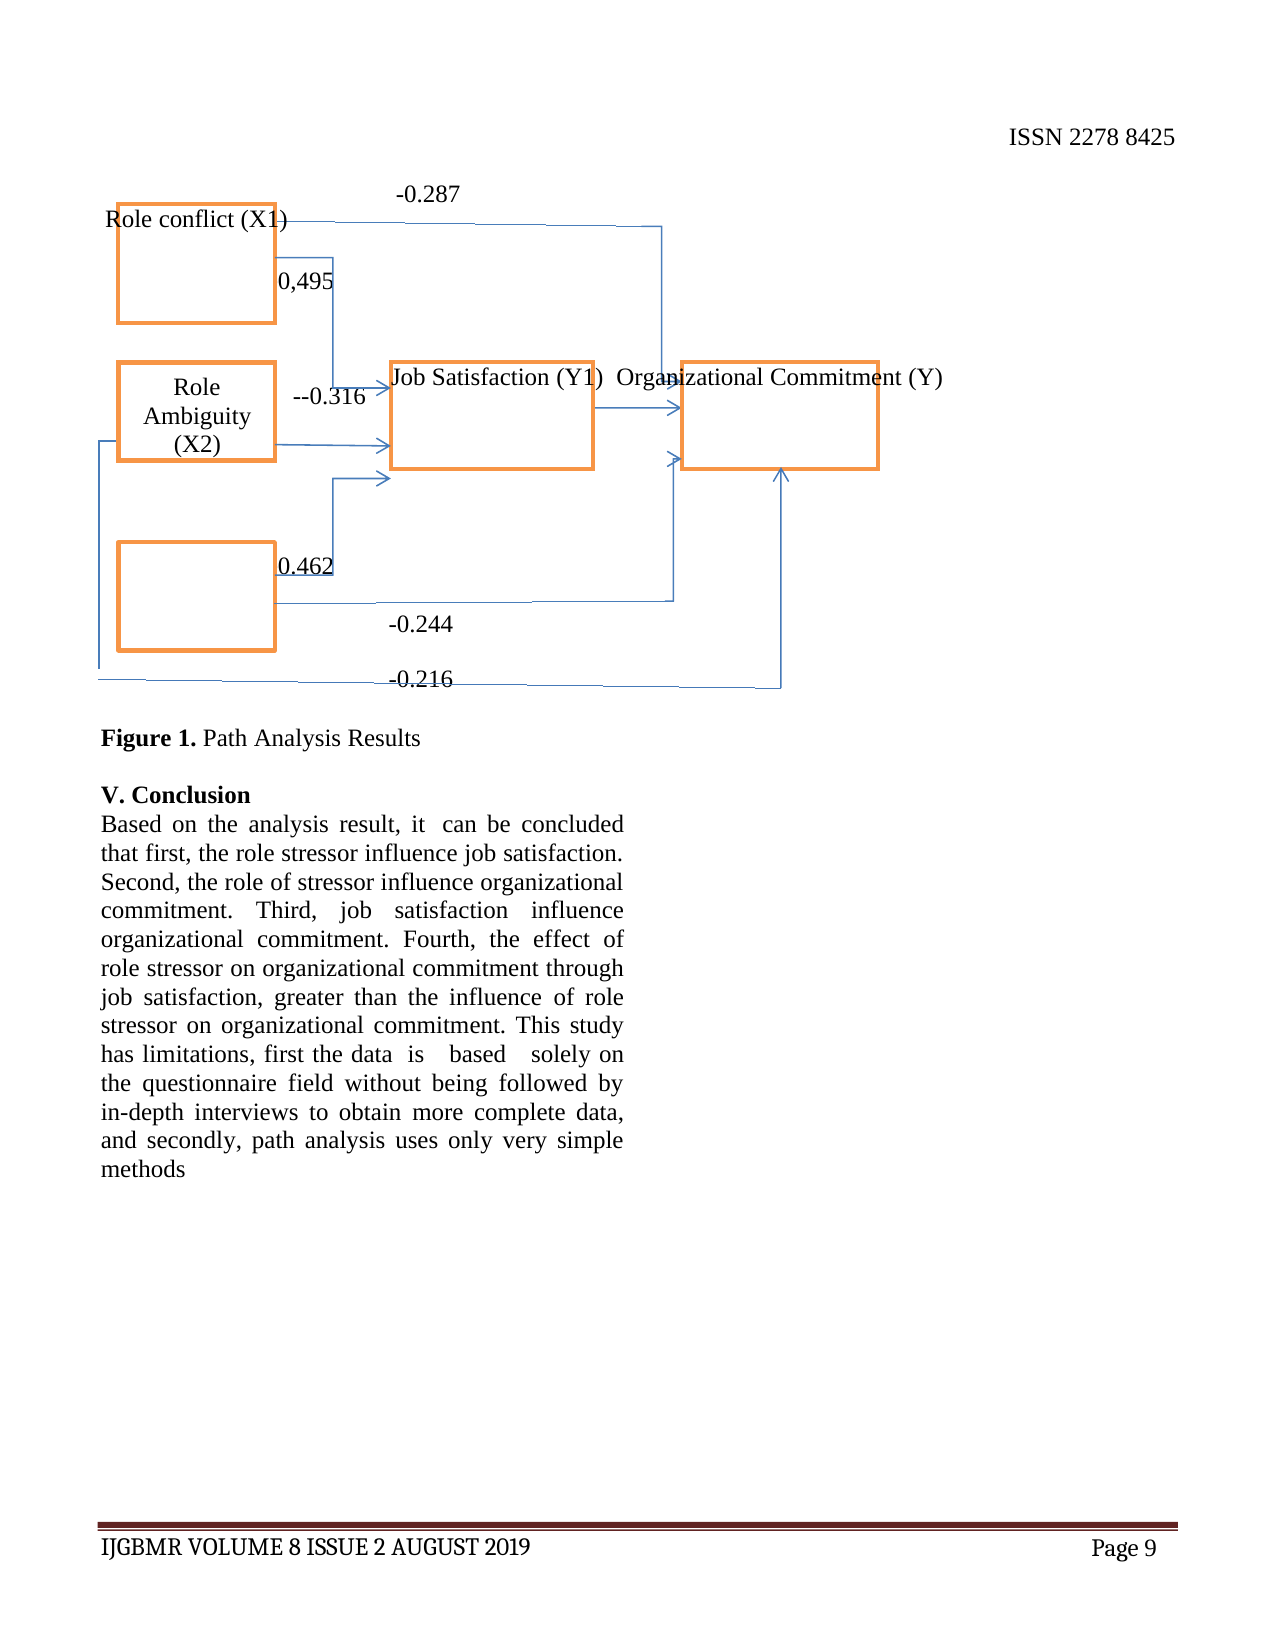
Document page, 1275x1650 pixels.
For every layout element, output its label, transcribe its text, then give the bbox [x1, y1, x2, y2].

subtitle V. Conclusion [101, 781, 1214, 809]
text -0.287 [396, 179, 1214, 208]
text Based on the analysis result, it can be concluded that first, the role stressor influence job satisfaction. Second, the role of stressor influence organizational commitment. Third, job satisfaction influence organizational commitment. Fourth, the effect of role stressor on organizational commitment through job satisfaction, greater than the influence of role stressor on organizational commitment. This study has limitations, first the data is based solely on the questionnaire field without being followed by in-depth interviews to obtain more complete data, and secondly, path analysis uses only very simple methods [101, 809, 624, 1183]
text Figure 1. Path Analysis Results [101, 723, 1214, 751]
